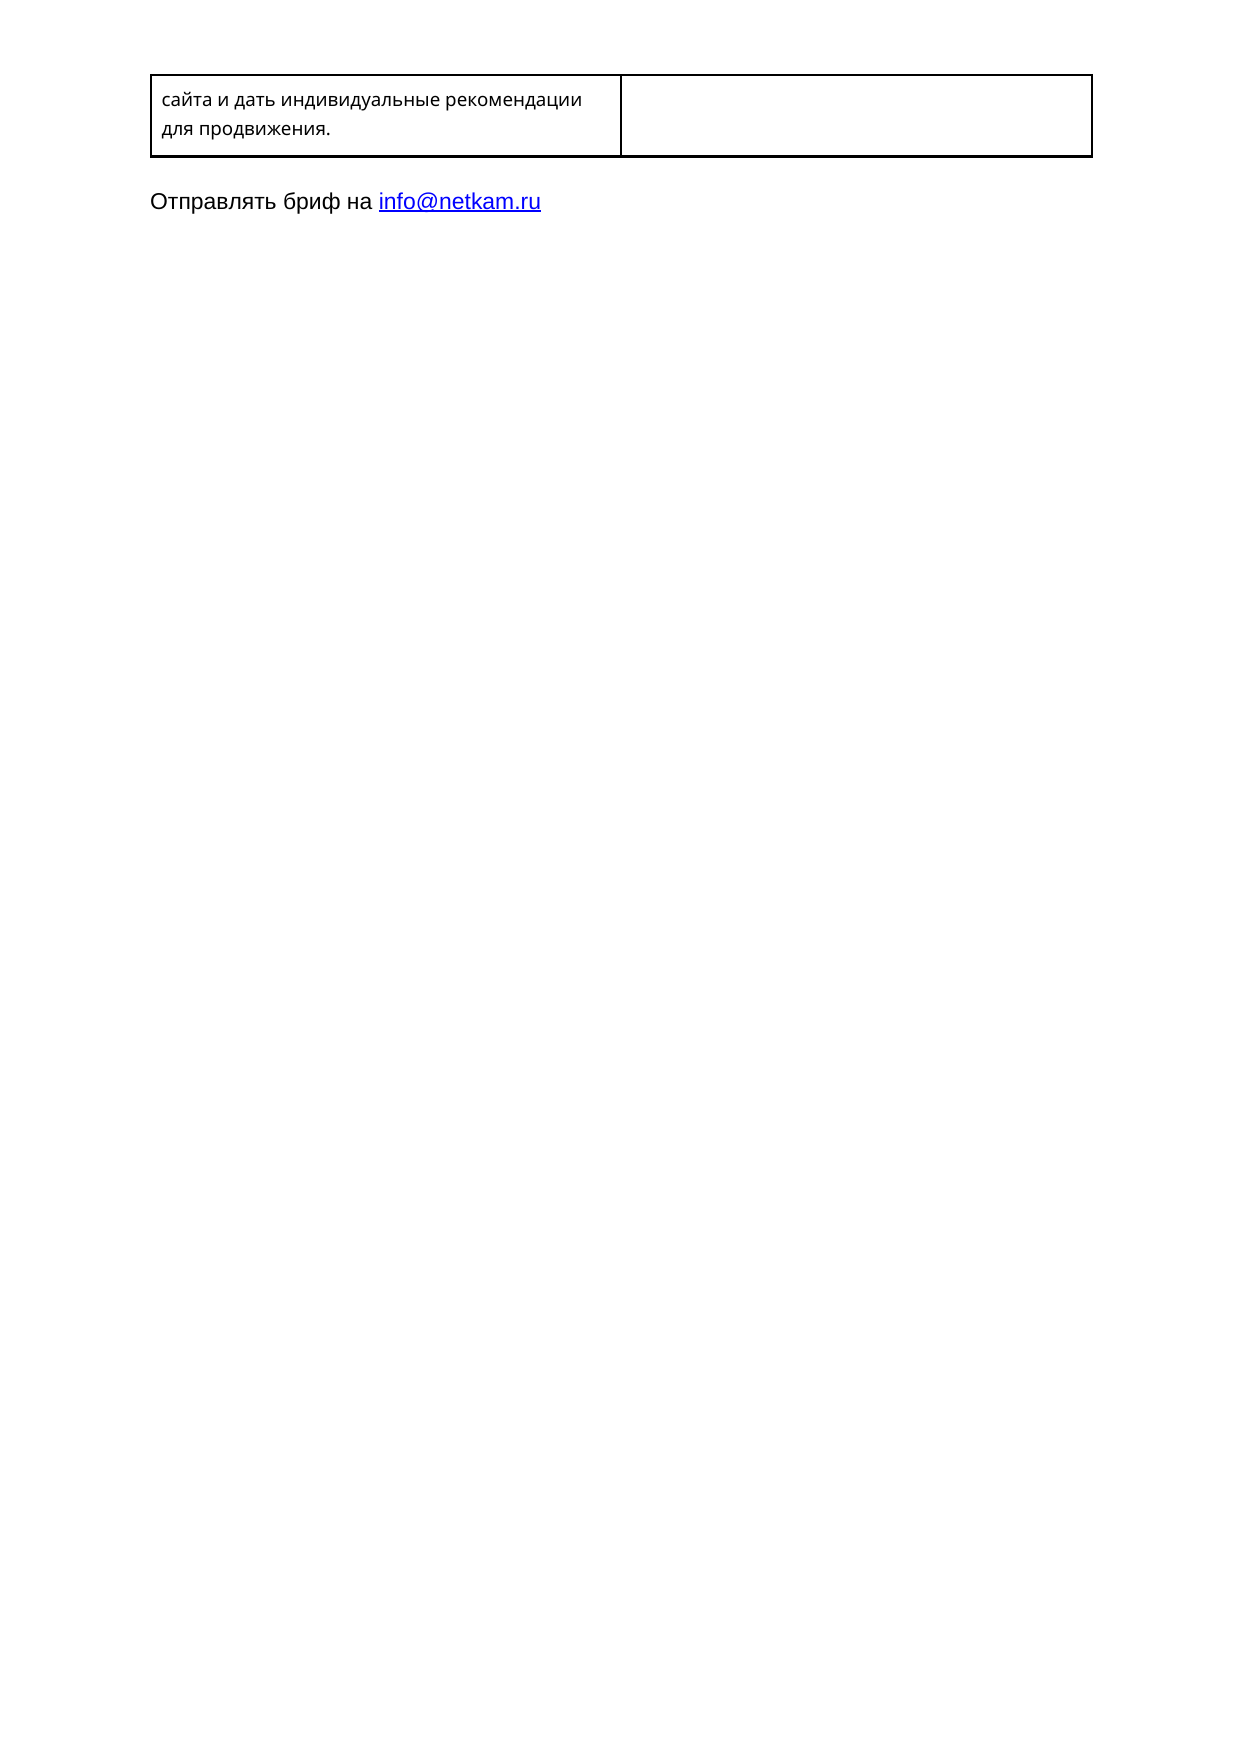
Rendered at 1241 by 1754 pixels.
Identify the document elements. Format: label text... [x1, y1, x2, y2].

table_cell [152, 76, 620, 155]
table_cell [622, 76, 1091, 155]
text Отправлять бриф на info@netkam.ru [150, 188, 1090, 214]
